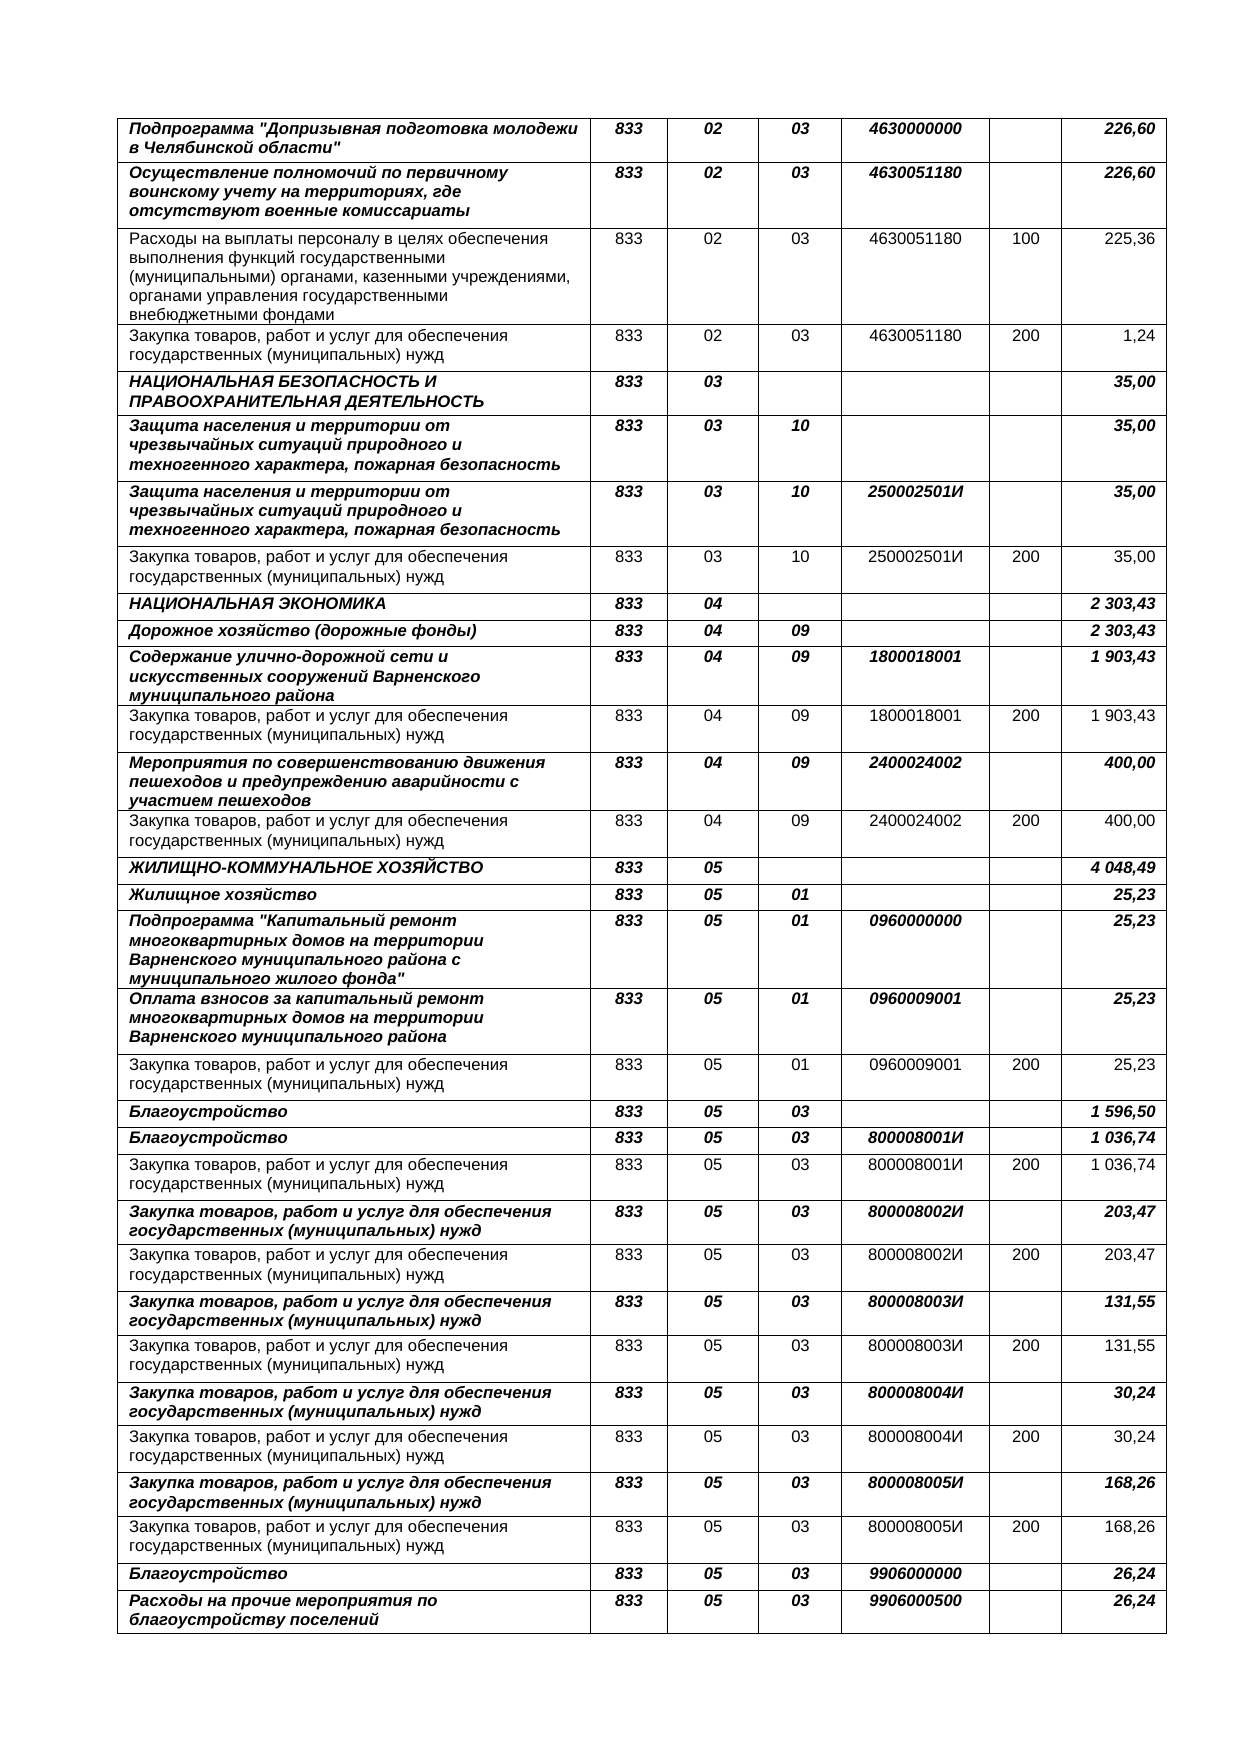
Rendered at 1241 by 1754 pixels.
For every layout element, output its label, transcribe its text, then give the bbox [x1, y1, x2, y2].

table_cell 04 [668, 811, 758, 857]
table_cell [759, 372, 841, 415]
table_cell 833 [591, 416, 667, 481]
table_cell Закупка товаров, работ и услуг для обеспечения государственных (муниципальных) нужд [118, 1292, 590, 1335]
table_cell 05 [668, 1101, 758, 1127]
table_cell 03 [759, 1383, 841, 1425]
table_cell 05 [668, 1128, 758, 1153]
table_cell Закупка товаров, работ и услуг для обеспечения государственных (муниципальных) нужд [118, 1426, 590, 1472]
table_cell Закупка товаров, работ и услуг для обеспечения государственных (муниципальных) нужд [118, 1245, 590, 1291]
table_cell 200 [990, 811, 1061, 857]
table_cell 203,47 [1062, 1201, 1166, 1244]
table_cell 03 [759, 1473, 841, 1516]
table_cell 833 [591, 911, 667, 988]
table_cell 833 [591, 621, 667, 646]
table_cell 05 [668, 1591, 758, 1633]
table_cell 833 [591, 1128, 667, 1153]
table_cell 01 [759, 885, 841, 910]
table_cell 03 [759, 1564, 841, 1589]
table_cell Расходы на прочие мероприятия по благоустройству поселений [118, 1591, 590, 1633]
table_cell 03 [759, 229, 841, 324]
table_cell 1,24 [1062, 325, 1166, 371]
table_cell [990, 885, 1061, 910]
table_cell 04 [668, 621, 758, 646]
table_cell 04 [668, 753, 758, 810]
table_cell [990, 416, 1061, 481]
table_cell 01 [759, 911, 841, 988]
table_cell 833 [591, 753, 667, 810]
table_cell 400,00 [1062, 811, 1166, 857]
table_cell 4630051180 [842, 229, 989, 324]
table_cell 203,47 [1062, 1245, 1166, 1291]
table_cell [990, 989, 1061, 1053]
table_cell 05 [668, 1383, 758, 1425]
table_cell 400,00 [1062, 753, 1166, 810]
table_cell 833 [591, 1245, 667, 1291]
table_cell 03 [759, 1155, 841, 1200]
table_cell [842, 1101, 989, 1127]
table_cell 05 [668, 1517, 758, 1563]
table_cell 04 [668, 647, 758, 705]
table_cell Благоустройство [118, 1128, 590, 1153]
table_cell Дорожное хозяйство (дорожные фонды) [118, 621, 590, 646]
table_cell 225,36 [1062, 229, 1166, 324]
table_cell 05 [668, 911, 758, 988]
table_cell 833 [591, 1292, 667, 1335]
table_cell 833 [591, 989, 667, 1053]
table_cell Содержание улично-дорожной сети и искусственных сооружений Варненского муниципального района [118, 647, 590, 705]
table_cell 9906000000 [842, 1564, 989, 1589]
table_cell 03 [759, 325, 841, 371]
table_cell 833 [591, 811, 667, 857]
table_cell 03 [668, 372, 758, 415]
table_cell 800008003И [842, 1336, 989, 1382]
table_cell 250002501И [842, 547, 989, 593]
table_cell 1 903,43 [1062, 647, 1166, 705]
table_cell 833 [591, 594, 667, 620]
table_cell 0960009001 [842, 1055, 989, 1100]
table_cell 05 [668, 1292, 758, 1335]
table_cell 168,26 [1062, 1473, 1166, 1516]
table_cell 02 [668, 119, 758, 162]
table_cell 05 [668, 1201, 758, 1244]
table_cell 25,23 [1062, 989, 1166, 1053]
table_cell [842, 416, 989, 481]
table_cell 833 [591, 647, 667, 705]
table_cell 02 [668, 325, 758, 371]
table_cell 1 903,43 [1062, 706, 1166, 752]
table_cell НАЦИОНАЛЬНАЯ БЕЗОПАСНОСТЬ И ПРАВООХРАНИТЕЛЬНАЯ ДЕЯТЕЛЬНОСТЬ [118, 372, 590, 415]
table_cell [842, 885, 989, 910]
table_cell 250002501И [842, 482, 989, 546]
table_cell [990, 911, 1061, 988]
table_cell 03 [759, 1245, 841, 1291]
table_cell 35,00 [1062, 547, 1166, 593]
table_cell 05 [668, 1336, 758, 1382]
table_cell 03 [759, 1201, 841, 1244]
table_cell Защита населения и территории от чрезвычайных ситуаций природного и техногенного характера, пожарная безопасность [118, 482, 590, 546]
table_cell 833 [591, 1336, 667, 1382]
table_cell 30,24 [1062, 1426, 1166, 1472]
table_cell 833 [591, 482, 667, 546]
table_cell 05 [668, 1055, 758, 1100]
table_cell 200 [990, 706, 1061, 752]
table_cell 03 [759, 163, 841, 227]
table_cell 131,55 [1062, 1292, 1166, 1335]
table_cell 200 [990, 1517, 1061, 1563]
table_cell Закупка товаров, работ и услуг для обеспечения государственных (муниципальных) нужд [118, 547, 590, 593]
table_cell 2400024002 [842, 753, 989, 810]
table_cell 1 036,74 [1062, 1155, 1166, 1200]
table_cell 800008004И [842, 1426, 989, 1472]
table_cell 1800018001 [842, 706, 989, 752]
table_cell 226,60 [1062, 163, 1166, 227]
table_cell 0960000000 [842, 911, 989, 988]
table_cell 35,00 [1062, 416, 1166, 481]
table_cell [990, 1201, 1061, 1244]
table_cell 04 [668, 594, 758, 620]
table_cell 200 [990, 1245, 1061, 1291]
table_cell 226,60 [1062, 119, 1166, 162]
table_cell 800008001И [842, 1128, 989, 1153]
table_cell 2 303,43 [1062, 621, 1166, 646]
table_cell 800008005И [842, 1517, 989, 1563]
table_cell [990, 482, 1061, 546]
table_cell 4 048,49 [1062, 858, 1166, 884]
table_cell 03 [759, 1591, 841, 1633]
table_cell 131,55 [1062, 1336, 1166, 1382]
table_cell 833 [591, 1101, 667, 1127]
table_cell [990, 163, 1061, 227]
table_cell [990, 1101, 1061, 1127]
table_cell 30,24 [1062, 1383, 1166, 1425]
table_cell 10 [759, 416, 841, 481]
table_cell 03 [759, 1336, 841, 1382]
table_cell Закупка товаров, работ и услуг для обеспечения государственных (муниципальных) нужд [118, 1473, 590, 1516]
table_cell 800008005И [842, 1473, 989, 1516]
table_cell [990, 372, 1061, 415]
table_cell Защита населения и территории от чрезвычайных ситуаций природного и техногенного характера, пожарная безопасность [118, 416, 590, 481]
table_cell 05 [668, 1245, 758, 1291]
table_cell 800008002И [842, 1201, 989, 1244]
table_cell 833 [591, 119, 667, 162]
table_cell 25,23 [1062, 911, 1166, 988]
table_cell [990, 1383, 1061, 1425]
table_cell Закупка товаров, работ и услуг для обеспечения государственных (муниципальных) нужд [118, 1383, 590, 1425]
table_cell 800008002И [842, 1245, 989, 1291]
table_cell 05 [668, 1473, 758, 1516]
table_cell 10 [759, 482, 841, 546]
table_cell 4630000000 [842, 119, 989, 162]
table_cell 833 [591, 1517, 667, 1563]
table_cell 833 [591, 1155, 667, 1200]
table_cell 09 [759, 811, 841, 857]
table_cell [842, 594, 989, 620]
table_cell [990, 647, 1061, 705]
table_cell 833 [591, 1473, 667, 1516]
table_cell [842, 858, 989, 884]
table_cell 833 [591, 706, 667, 752]
table_cell 2400024002 [842, 811, 989, 857]
table_cell 05 [668, 1155, 758, 1200]
table_cell [990, 1128, 1061, 1153]
table_cell 05 [668, 1564, 758, 1589]
table_cell 833 [591, 372, 667, 415]
table_cell 03 [759, 1101, 841, 1127]
table_cell 05 [668, 858, 758, 884]
table_cell 833 [591, 547, 667, 593]
table_cell 03 [759, 119, 841, 162]
table_cell 03 [759, 1517, 841, 1563]
table_cell [990, 594, 1061, 620]
table_cell 800008003И [842, 1292, 989, 1335]
table_cell 4630051180 [842, 325, 989, 371]
table_cell 833 [591, 1426, 667, 1472]
table_cell 04 [668, 706, 758, 752]
table_cell Мероприятия по совершенствованию движения пешеходов и предупреждению аварийности с участием пешеходов [118, 753, 590, 810]
table_cell [990, 753, 1061, 810]
table_cell [990, 621, 1061, 646]
table_cell 833 [591, 1591, 667, 1633]
table_cell 4630051180 [842, 163, 989, 227]
table_cell 9906000500 [842, 1591, 989, 1633]
table_cell 35,00 [1062, 482, 1166, 546]
table_cell [990, 1591, 1061, 1633]
table_cell ЖИЛИЩНО-КОММУНАЛЬНОЕ ХОЗЯЙСТВО [118, 858, 590, 884]
table_cell 168,26 [1062, 1517, 1166, 1563]
table_cell 03 [668, 482, 758, 546]
table_cell 200 [990, 547, 1061, 593]
table_cell 100 [990, 229, 1061, 324]
table_cell 09 [759, 647, 841, 705]
table_cell 09 [759, 621, 841, 646]
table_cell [118, 1517, 590, 1563]
table_cell 05 [668, 885, 758, 910]
table_cell 03 [759, 1128, 841, 1153]
table_cell [842, 372, 989, 415]
table_cell Благоустройство [118, 1564, 590, 1589]
table_cell Закупка товаров, работ и услуг для обеспечения государственных (муниципальных) нужд [118, 1055, 590, 1100]
table_cell 833 [591, 858, 667, 884]
table_cell 35,00 [1062, 372, 1166, 415]
table_cell 26,24 [1062, 1591, 1166, 1633]
table_cell 833 [591, 1564, 667, 1589]
table_cell [990, 1292, 1061, 1335]
table_cell 03 [668, 547, 758, 593]
table_cell 01 [759, 989, 841, 1053]
table_cell Закупка товаров, работ и услуг для обеспечения государственных (муниципальных) нужд [118, 811, 590, 857]
table_cell Закупка товаров, работ и услуг для обеспечения государственных (муниципальных) нужд [118, 1201, 590, 1244]
table_cell 03 [759, 1426, 841, 1472]
table_cell 833 [591, 163, 667, 227]
table_cell Оплата взносов за капитальный ремонт многоквартирных домов на территории Варненского муниципального района [118, 989, 590, 1053]
table_cell 0960009001 [842, 989, 989, 1053]
table_cell [990, 1564, 1061, 1589]
table_cell 09 [759, 753, 841, 810]
table_cell 10 [759, 547, 841, 593]
table_cell Осуществление полномочий по первичному воинскому учету на территориях, где отсутствуют военные комиссариаты [118, 163, 590, 227]
table_cell [759, 594, 841, 620]
table_cell Закупка товаров, работ и услуг для обеспечения государственных (муниципальных) нужд [118, 1336, 590, 1382]
table_cell 833 [591, 885, 667, 910]
table_cell 05 [668, 1426, 758, 1472]
table_cell 200 [990, 325, 1061, 371]
table_cell 26,24 [1062, 1564, 1166, 1589]
table_cell 833 [591, 1201, 667, 1244]
table_cell Жилищное хозяйство [118, 885, 590, 910]
table_cell [990, 858, 1061, 884]
table_cell Закупка товаров, работ и услуг для обеспечения государственных (муниципальных) нужд [118, 1155, 590, 1200]
table_cell Закупка товаров, работ и услуг для обеспечения государственных (муниципальных) нужд [118, 325, 590, 371]
table_cell 01 [759, 1055, 841, 1100]
table_cell 800008004И [842, 1383, 989, 1425]
table_cell 200 [990, 1336, 1061, 1382]
table_cell 200 [990, 1055, 1061, 1100]
table_cell 200 [990, 1426, 1061, 1472]
table_cell 02 [668, 229, 758, 324]
table_cell 09 [759, 706, 841, 752]
table_cell НАЦИОНАЛЬНАЯ ЭКОНОМИКА [118, 594, 590, 620]
table_cell 1 036,74 [1062, 1128, 1166, 1153]
table_cell 200 [990, 1155, 1061, 1200]
table_cell 2 303,43 [1062, 594, 1166, 620]
table_cell Подпрограмма "Капитальный ремонт многоквартирных домов на территории Варненского муниципального района с муниципального жилого фонда" [118, 911, 590, 988]
table_cell [990, 119, 1061, 162]
table_cell 833 [591, 325, 667, 371]
table_cell Подпрограмма "Допризывная подготовка молодежи в Челябинской области" [118, 119, 590, 162]
table_cell 02 [668, 163, 758, 227]
table_cell 03 [759, 1292, 841, 1335]
table_cell 05 [668, 989, 758, 1053]
table_cell 833 [591, 229, 667, 324]
table_cell 800008001И [842, 1155, 989, 1200]
table_cell 25,23 [1062, 885, 1166, 910]
table_cell [842, 621, 989, 646]
table_cell [759, 858, 841, 884]
table_cell Благоустройство [118, 1101, 590, 1127]
table_cell Закупка товаров, работ и услуг для обеспечения государственных (муниципальных) нужд [118, 706, 590, 752]
table_cell 1800018001 [842, 647, 989, 705]
table_cell 03 [668, 416, 758, 481]
table_cell [990, 1473, 1061, 1516]
table_cell 25,23 [1062, 1055, 1166, 1100]
table_cell 833 [591, 1055, 667, 1100]
table_cell 833 [591, 1383, 667, 1425]
table_cell 1 596,50 [1062, 1101, 1166, 1127]
